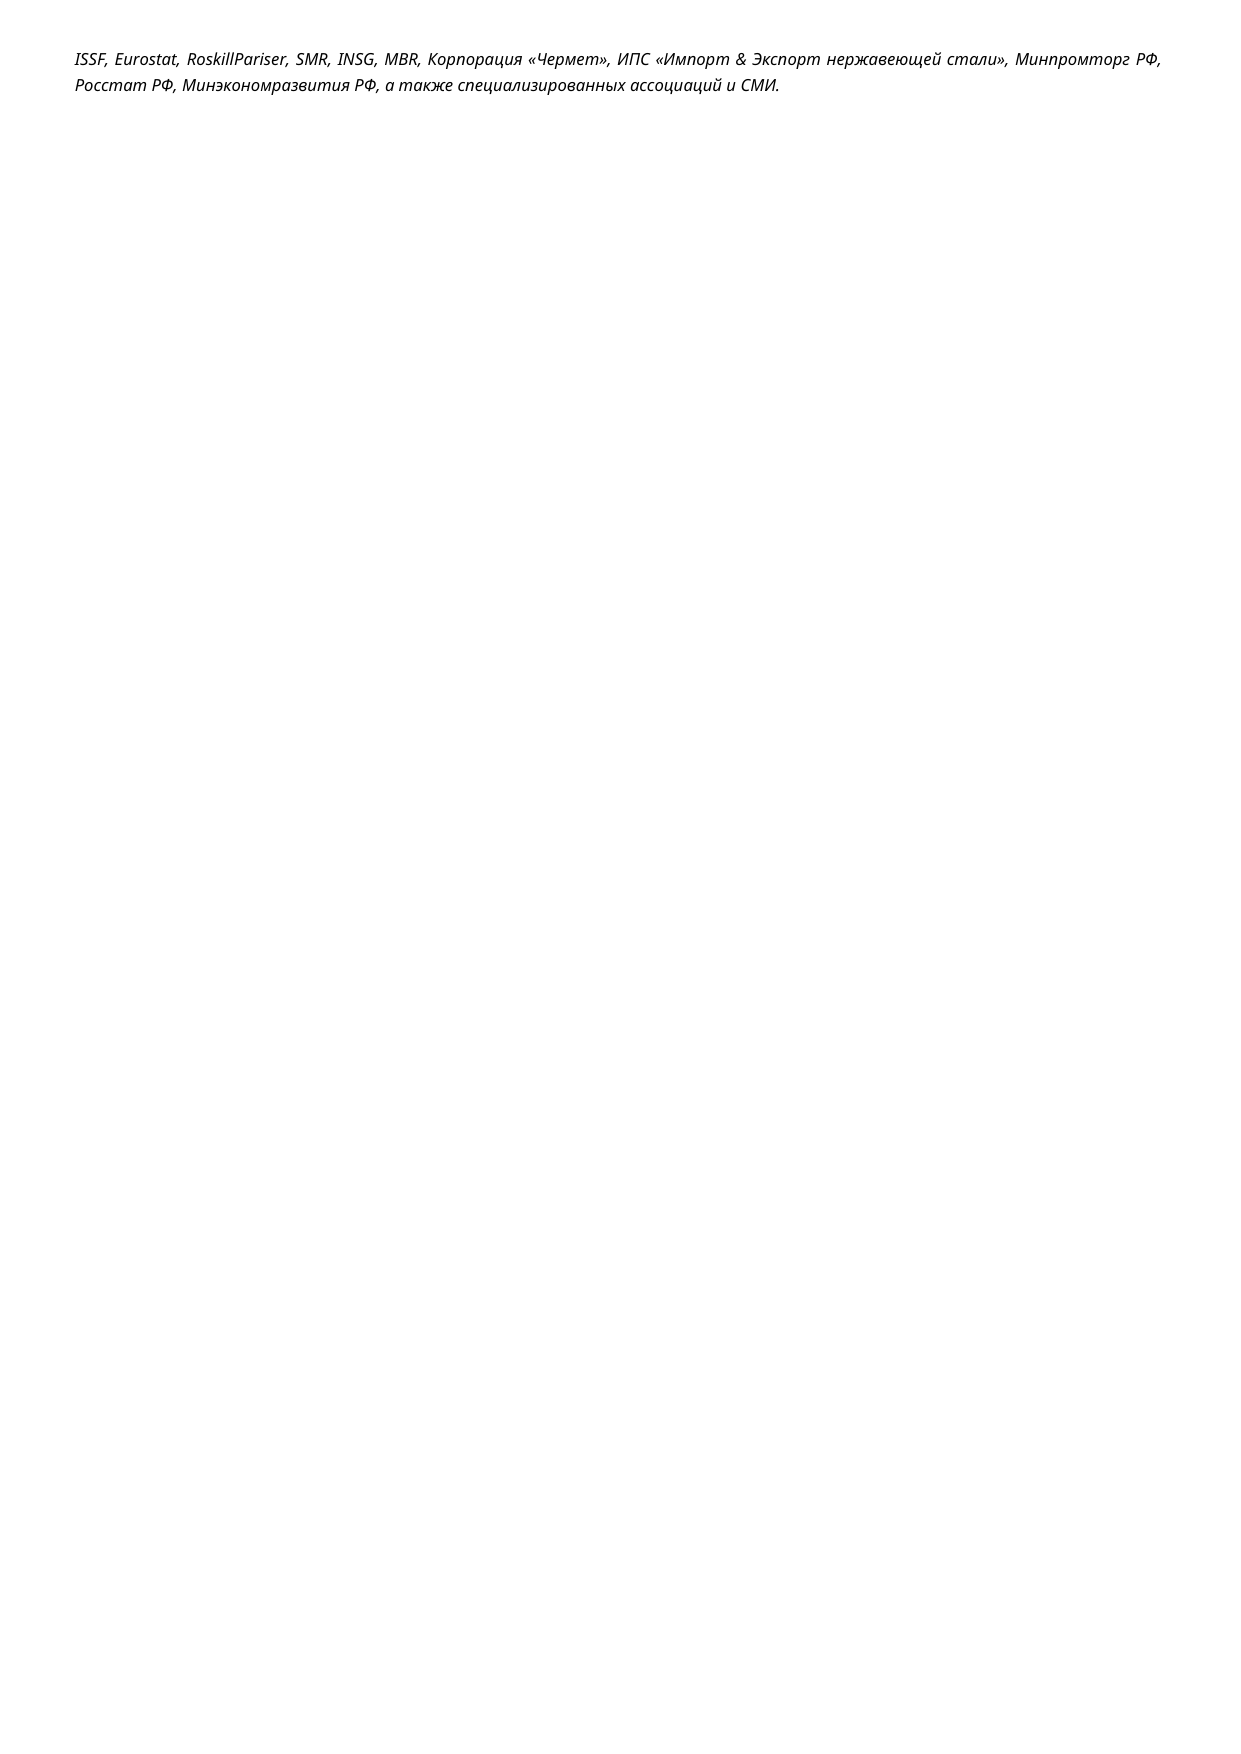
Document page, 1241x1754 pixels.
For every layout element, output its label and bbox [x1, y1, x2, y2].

table_cell [63, 47, 1177, 131]
